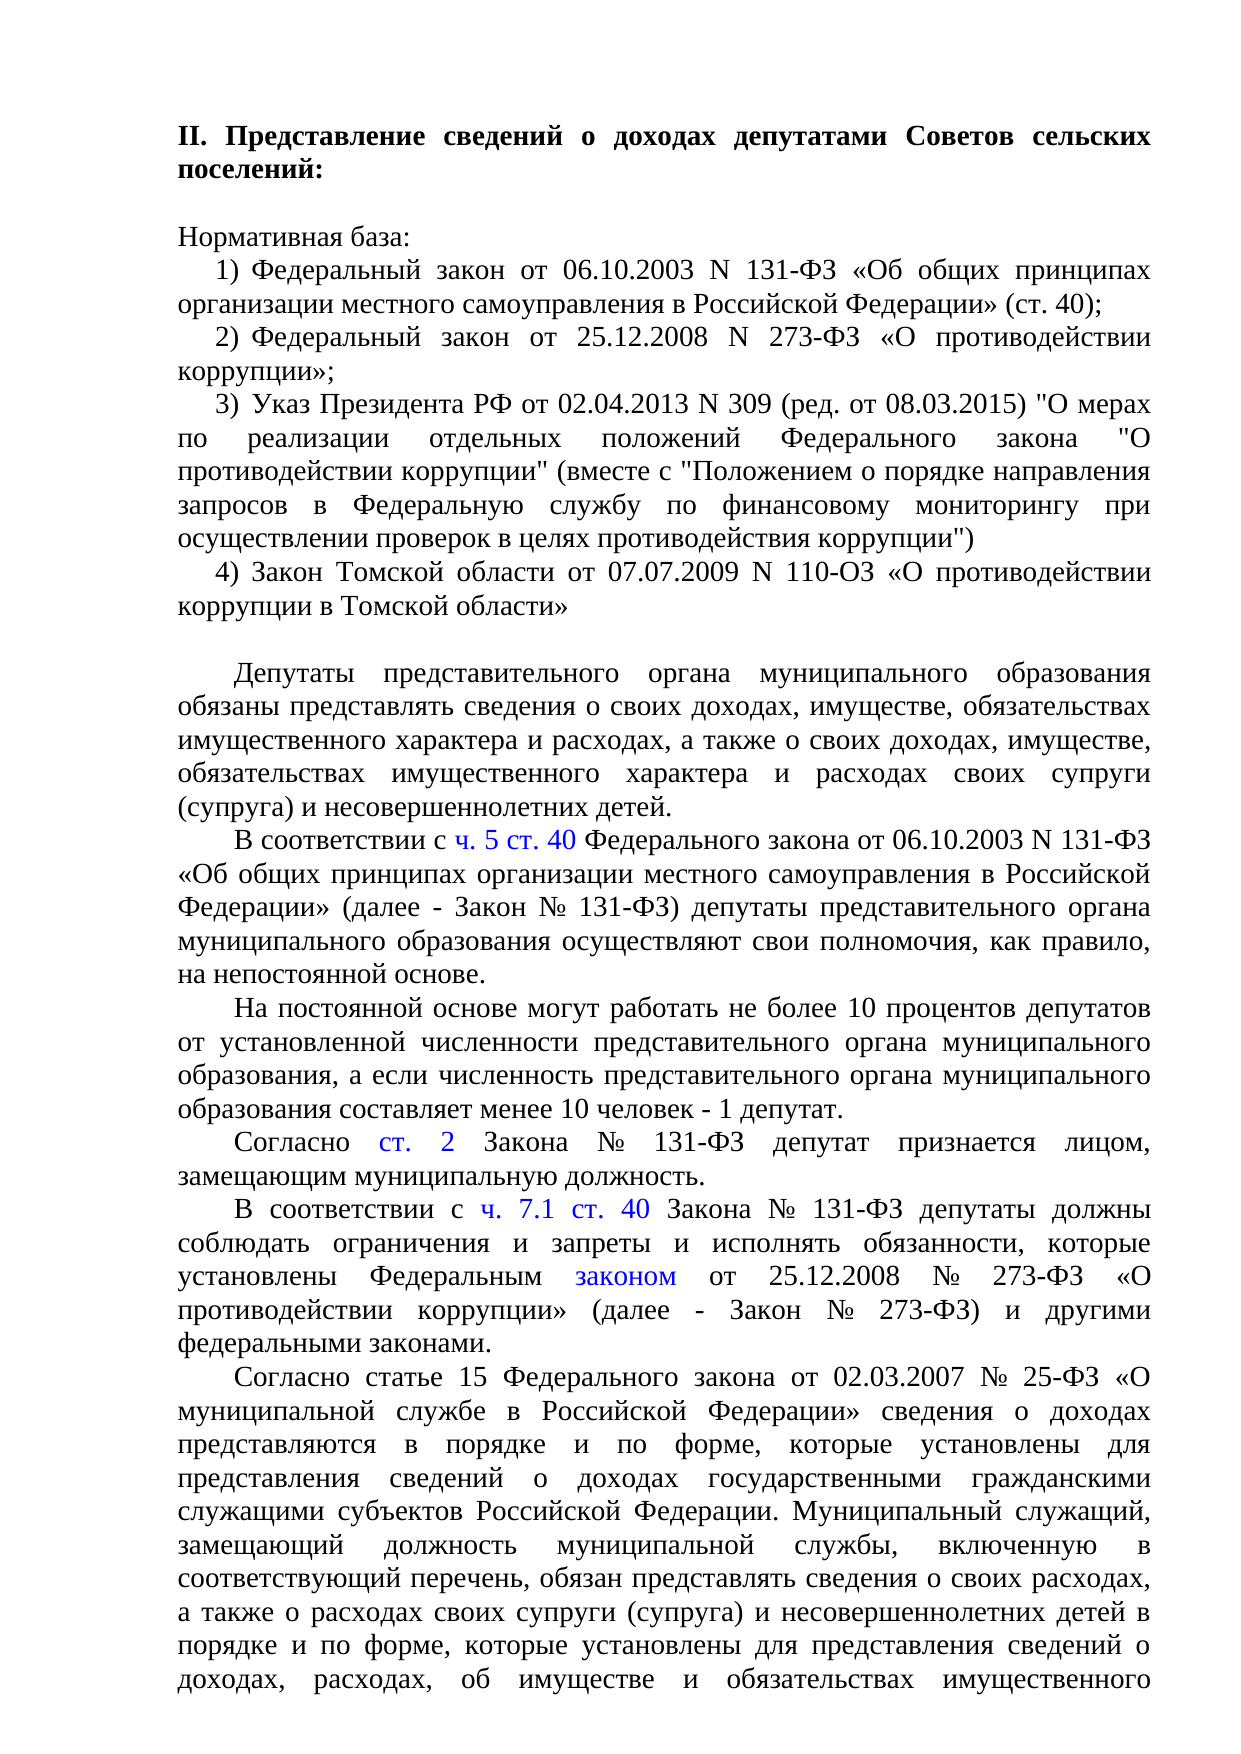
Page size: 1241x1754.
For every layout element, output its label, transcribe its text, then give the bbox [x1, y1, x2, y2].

list Федеральный закон от 06.10.2003 N 131-ФЗ «Об общих принципах организации местного самоуправления в Российской Федерации» (ст. 40); [177, 252, 1152, 319]
text Депутаты представительного органа муниципального образования обязаны представлять сведения о своих доходах, имуществе, обязательствах имущественного характера и расходах, а также о своих доходах, имуществе, обязательствах имущественного характера и расходах своих супруги (супруга) и несовершеннолетних детей. [177, 655, 1152, 822]
text В соответствии с ч. 7.1 ст. 40 Закона № 131-ФЗ депутаты должны соблюдать ограничения и запреты и исполнять обязанности, которые установлены Федеральным законом от 25.12.2008 № 273-ФЗ «О противодействии коррупции» (далее - Закон № 273-ФЗ) и другими федеральными законами. [177, 1191, 1152, 1359]
text На постоянной основе могут работать не более 10 процентов депутатов от установленной численности представительного органа муниципального образования, а если численность представительного органа муниципального образования составляет менее 10 человек - 1 депутат. [177, 990, 1152, 1124]
text II. Представление сведений о доходах депутатами Советов сельских поселений: [177, 118, 1152, 185]
list Федеральный закон от 25.12.2008 N 273-ФЗ «О противодействии коррупции»; [177, 319, 1152, 386]
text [177, 1359, 1152, 1694]
text В соответствии с ч. 5 ст. 40 Федерального закона от 06.10.2003 N 131-ФЗ «Об общих принципах организации местного самоуправления в Российской Федерации» (далее - Закон № 131-ФЗ) депутаты представительного органа муниципального образования осуществляют свои полномочия, как правило, на непостоянной основе. [177, 822, 1152, 990]
text Нормативная база: [177, 219, 1152, 252]
text Согласно ст. 2 Закона № 131-ФЗ депутат признается лицом, замещающим муниципальную должность. [177, 1124, 1152, 1191]
list Закон Томской области от 07.07.2009 N 110-ОЗ «О противодействии коррупции в Томской области» [177, 554, 1152, 621]
list Указ Президента РФ от 02.04.2013 N 309 (ред. от 08.03.2015) "О мерах по реализации отдельных положений Федерального закона "О противодействии коррупции" (вместе с "Положением о порядке направления запросов в Федеральную службу по финансовому мониторингу при осуществлении проверок в целях противодействия коррупции") [177, 386, 1152, 554]
